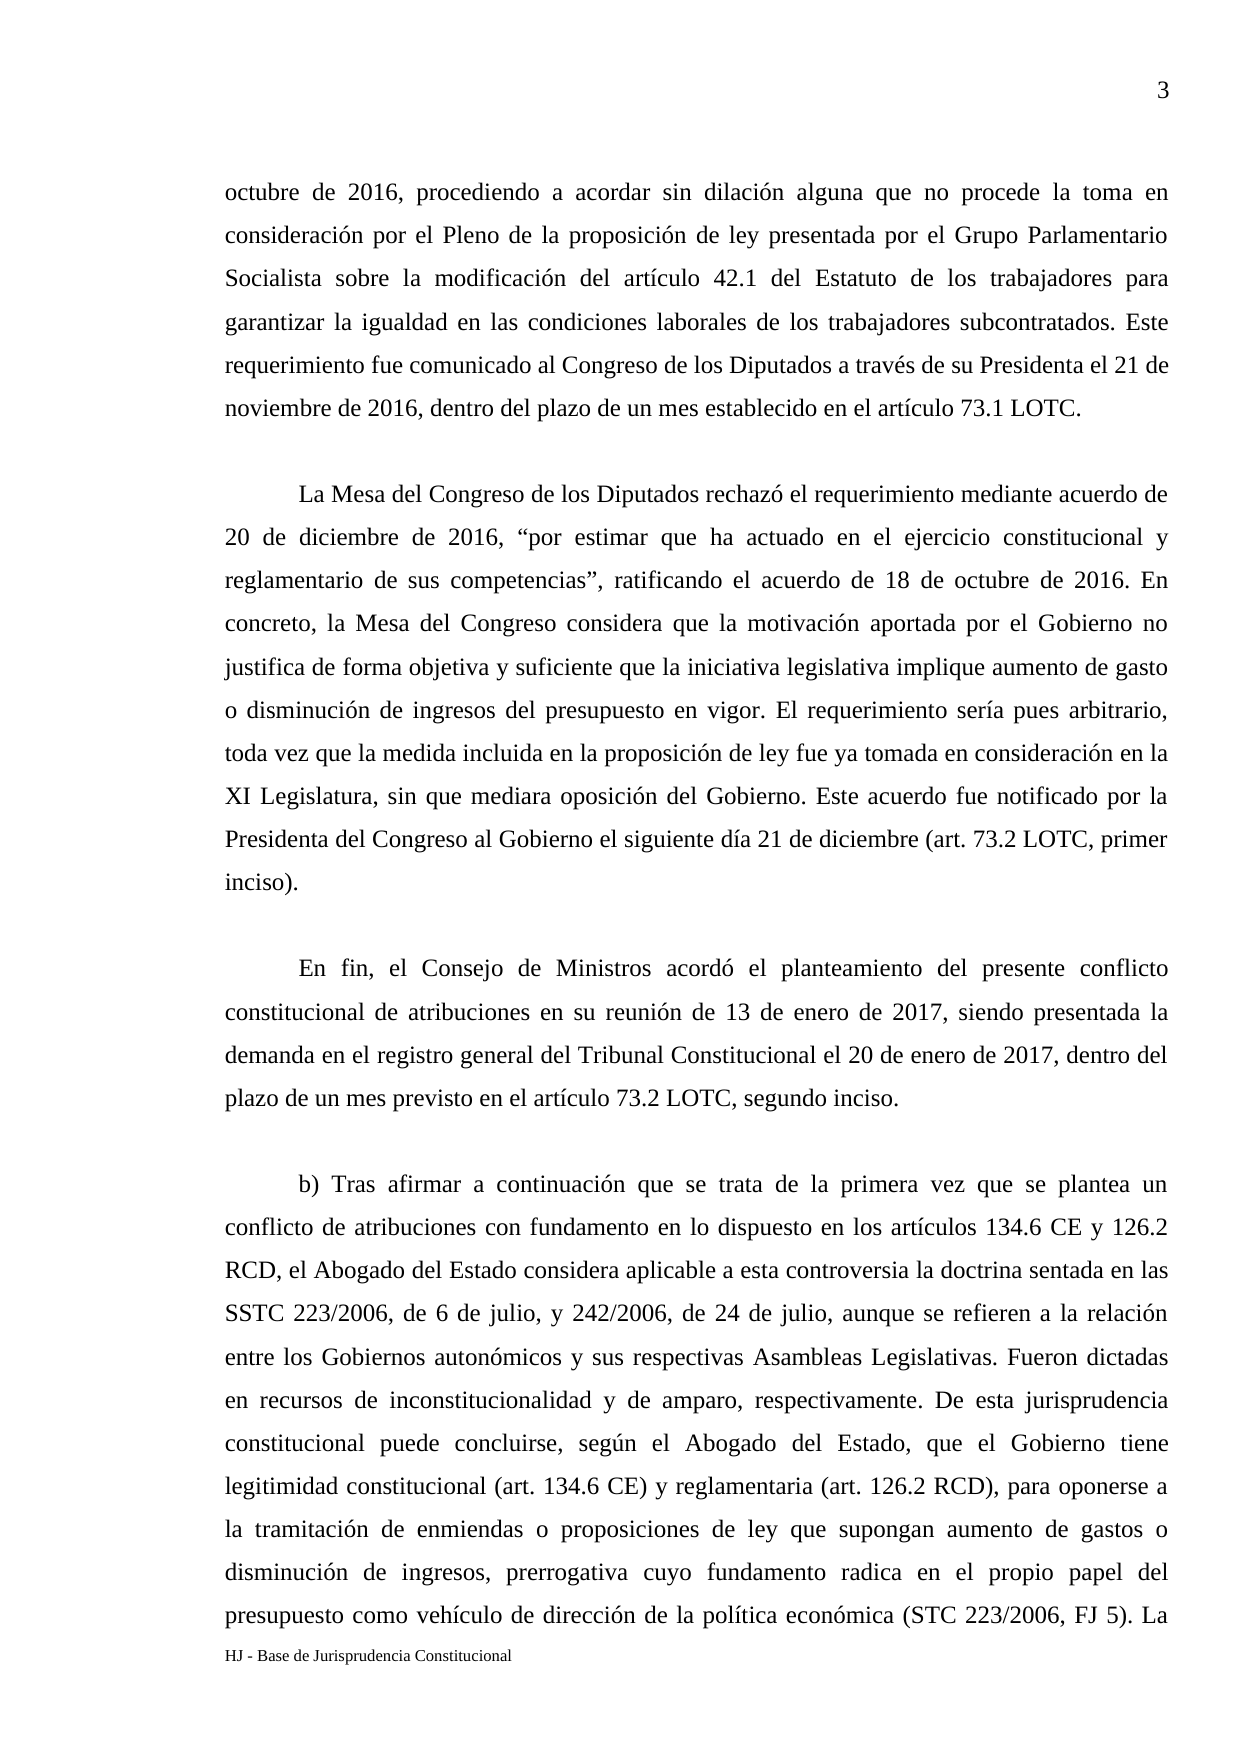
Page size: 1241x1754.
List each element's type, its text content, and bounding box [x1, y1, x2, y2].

text La Mesa del Congreso de los Diputados rechazó el requerimiento mediante acuerdo de 20 de diciembre de 2016, “por estimar que ha actuado en el ejercicio constitucional y reglamentario de sus competencias”, ratificando el acuerdo de 18 de octubre de 2016. En concreto, la Mesa del Congreso considera que la motivación aportada por el Gobierno no justifica de forma objetiva y suficiente que la iniciativa legislativa implique aumento de gasto o disminución de ingresos del presupuesto en vigor. El requerimiento sería pues arbitrario, toda vez que la medida incluida en la proposición de ley fue ya tomada en consideración en la XI Legislatura, sin que mediara oposición del Gobierno. Este acuerdo fue notificado por la Presidenta del Congreso al Gobierno el siguiente día 21 de diciembre (art. 73.2 LOTC, primer inciso). [224, 479, 1169, 896]
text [224, 177, 1169, 422]
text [224, 1169, 1169, 1629]
text En fin, el Consejo de Ministros acordó el planteamiento del presente conflicto constitucional de atribuciones en su reunión de 13 de enero de 2017, siendo presentada la demanda en el registro general del Tribunal Constitucional el 20 de enero de 2017, dentro del plazo de un mes previsto en el artículo 73.2 LOTC, segundo inciso. [224, 953, 1169, 1112]
